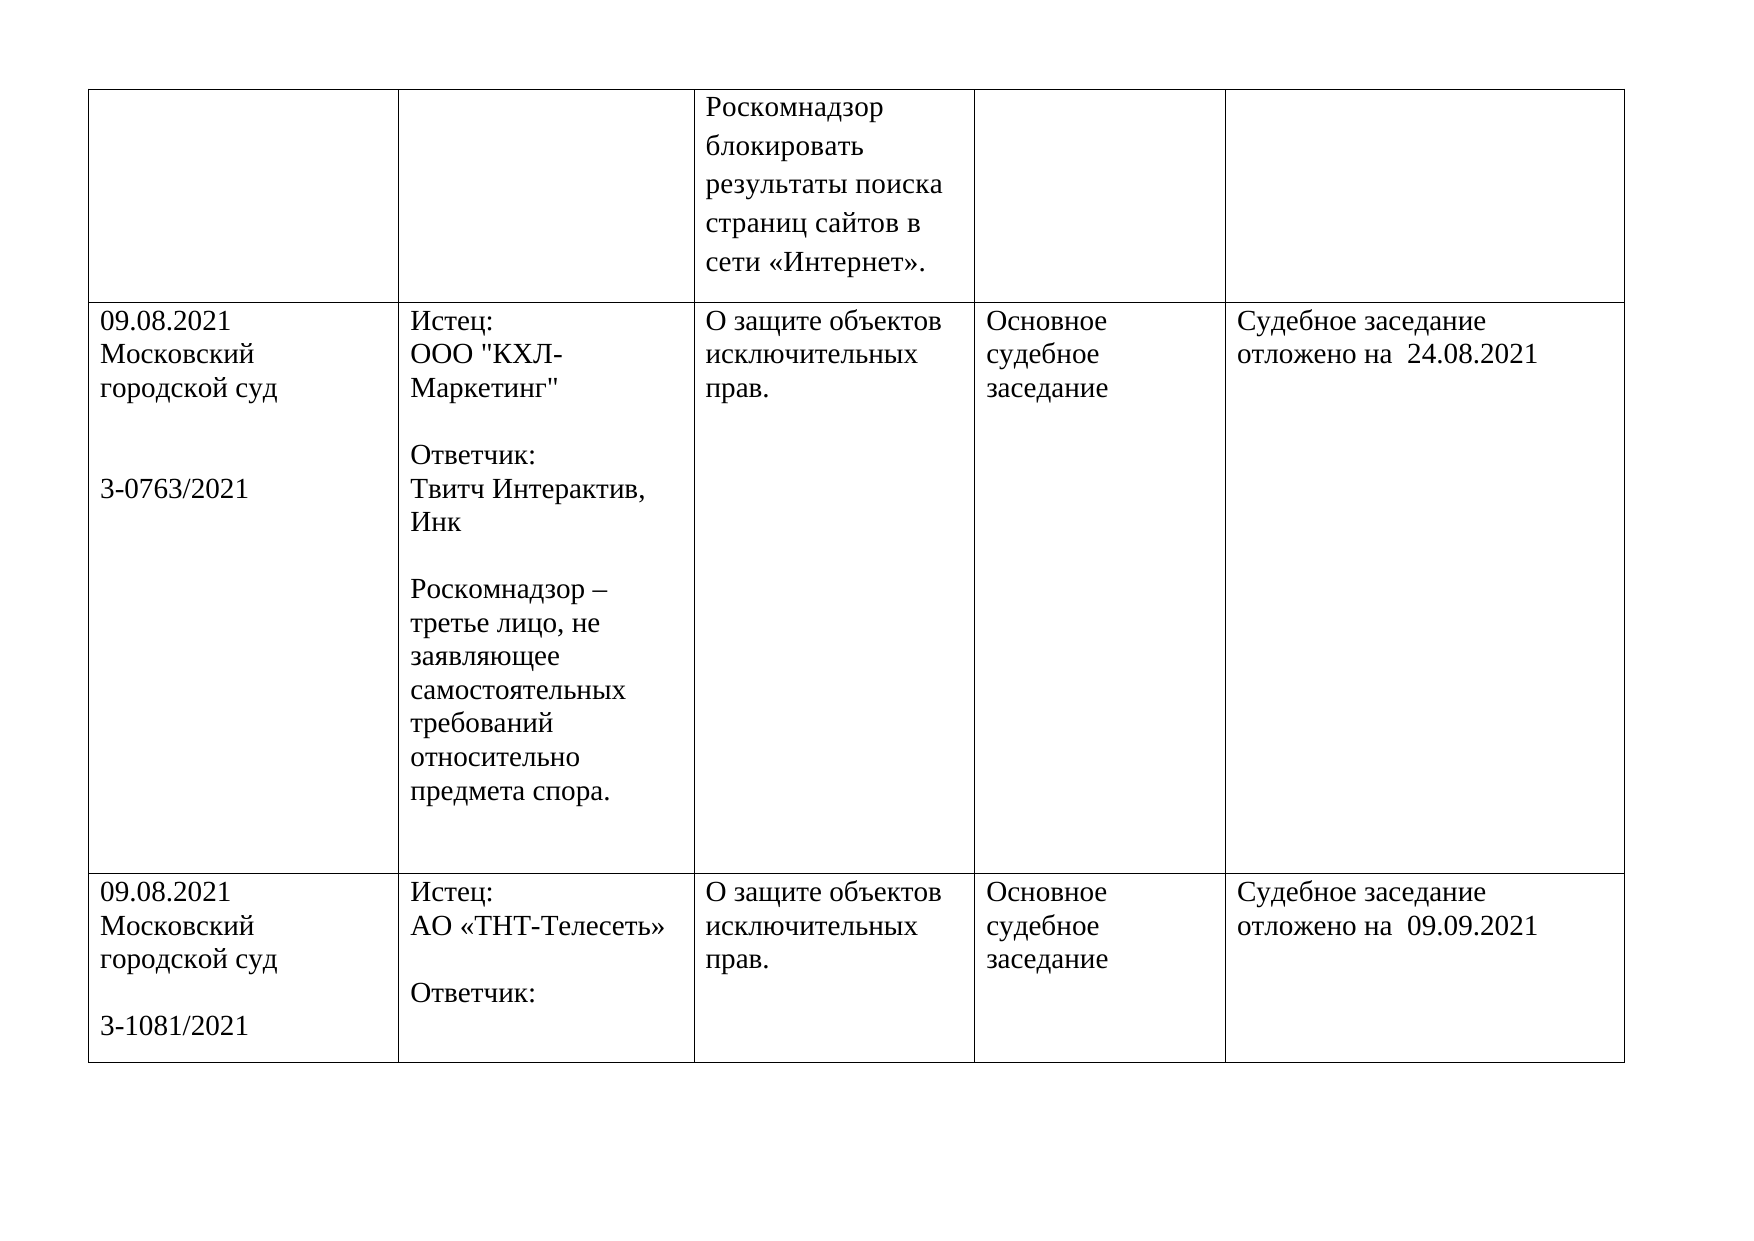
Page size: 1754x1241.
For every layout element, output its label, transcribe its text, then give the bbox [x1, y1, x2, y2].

table_cell О защите объектов исключительных прав. [695, 303, 974, 873]
table_cell Истец: ООО "КХЛ-Маркетинг" Ответчик: Твитч Интерактив, Инк Роскомнадзор – третье лицо, не заявляющее самостоятельных требований относительно предмета спора. [399, 303, 694, 873]
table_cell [975, 874, 1225, 1062]
table_cell Судебное заседание отложено на 24.08.2021 [1226, 303, 1624, 873]
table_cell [695, 874, 974, 1062]
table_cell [399, 90, 694, 302]
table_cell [89, 90, 398, 302]
table_cell 09.08.2021 Московский городской суд 3-0763/2021 [89, 303, 398, 873]
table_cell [399, 874, 694, 1062]
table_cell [1226, 874, 1624, 1062]
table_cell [695, 90, 974, 302]
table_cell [89, 874, 398, 1062]
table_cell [975, 90, 1225, 302]
table_cell Основное судебное заседание [975, 303, 1225, 873]
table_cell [1226, 90, 1624, 302]
